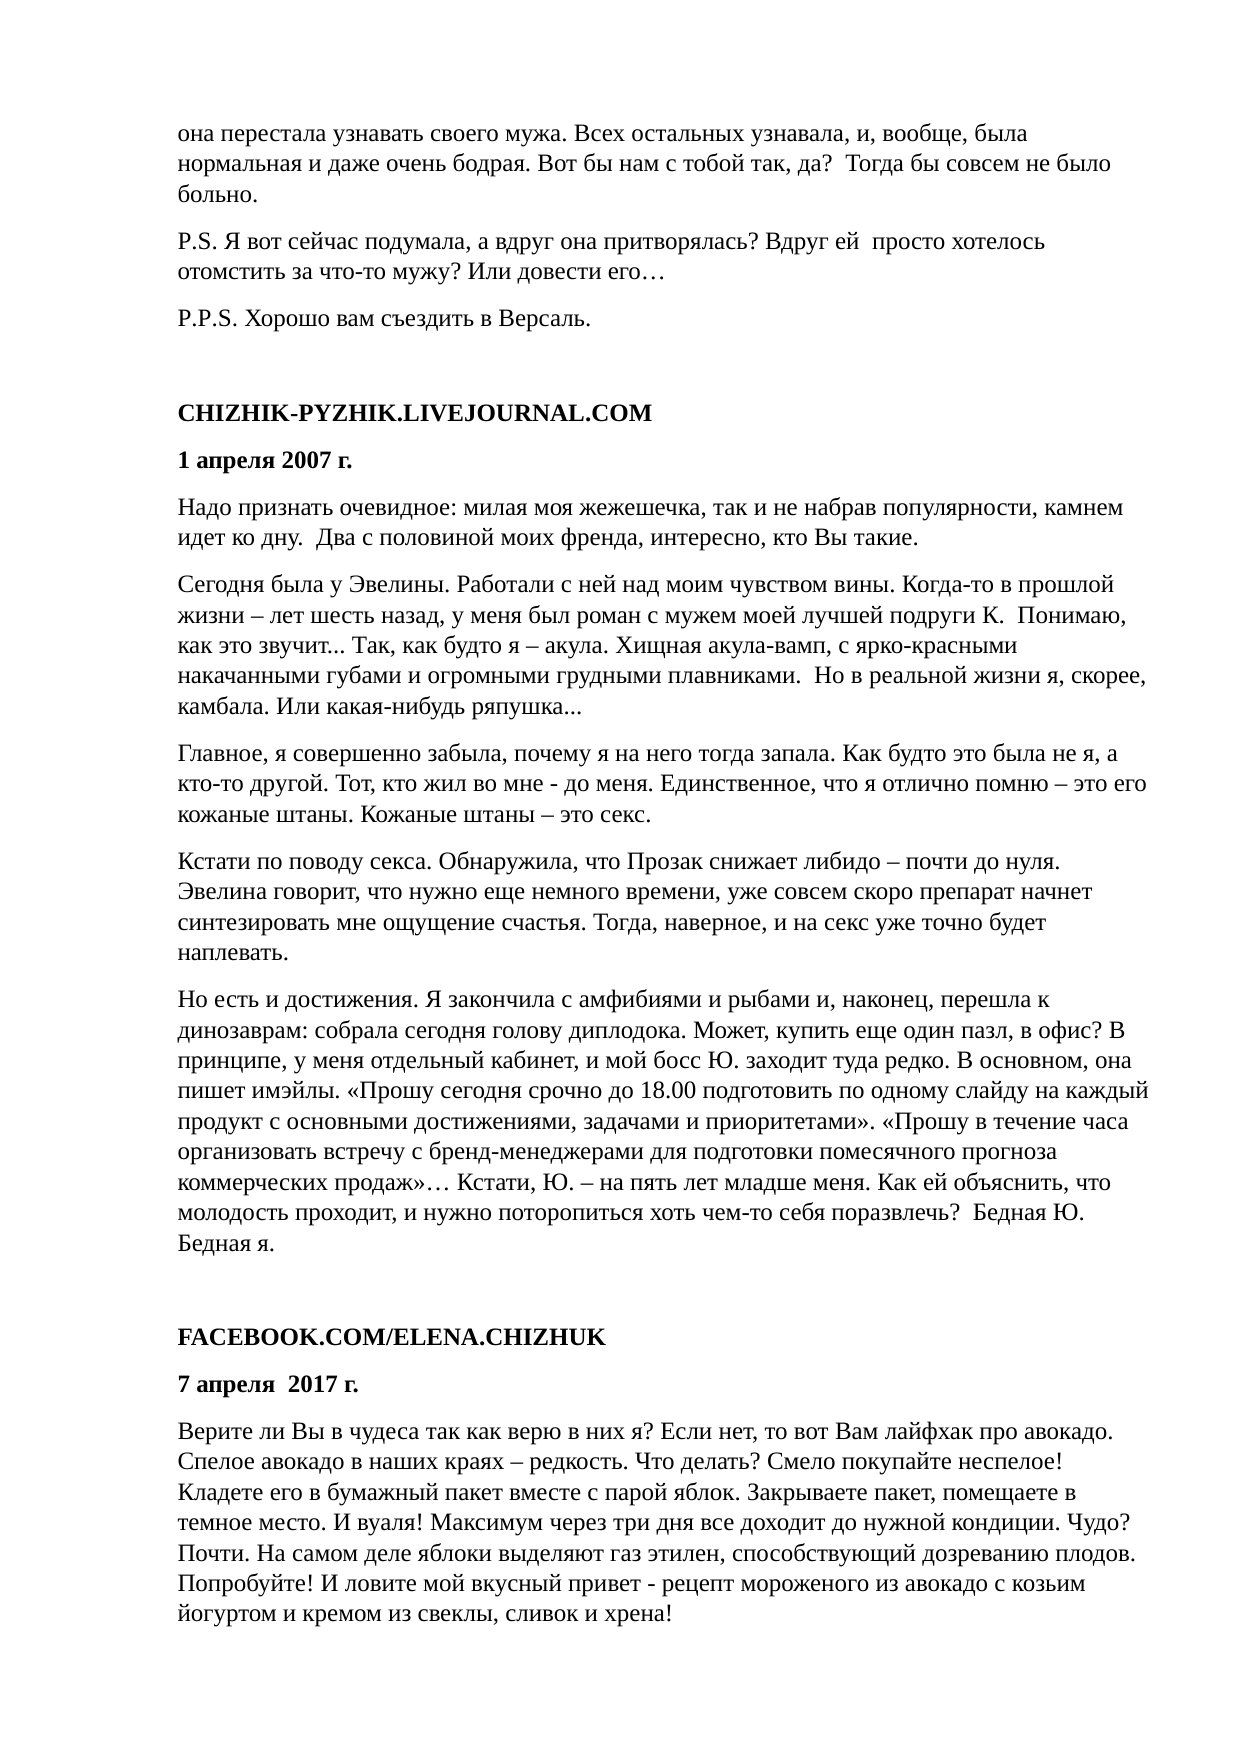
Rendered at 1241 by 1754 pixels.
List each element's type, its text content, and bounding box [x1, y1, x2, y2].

text P.S. Я вот сейчас подумала, а вдруг она притворялась? Вдруг ей просто хотелось отомстить за что-то мужу? Или довести его… [177, 226, 1152, 285]
text 7 апреля 2017 г. [177, 1369, 1152, 1398]
text Надо признать очевидное: милая моя жежешечка, так и не набрав популярности, камнем идет ко дну. Два с половиной моих френда, интересно, кто Вы такие. [177, 492, 1152, 551]
text Кстати по поводу секса. Обнаружила, что Прозак снижает либидо – почти до нуля. Эвелина говорит, что нужно еще немного времени, уже совсем скоро препарат начнет синтезировать мне ощущение счастья. Тогда, наверное, и на секс уже точно будет наплевать. [177, 846, 1152, 966]
text Верите ли Вы в чудеса так как верю в них я? Если нет, то вот Вам лайфхак про авокадо. Спелое авокадо в наших краях – редкость. Что делать? Смело покупайте неспелое! Кладете его в бумажный пакет вместе с парой яблок. Закрываете пакет, помещаете в темное место. И вуаля! Максимум через три дня все доходит до нужной кондиции. Чудо? Почти. На самом деле яблоки выделяют газ этилен, способствующий дозреванию плодов. Попробуйте! И ловите мой вкусный привет - рецепт мороженого из авокадо с козьим йогуртом и кремом из свеклы, сливок и хрена! [177, 1416, 1152, 1627]
text P.P.S. Хорошо вам съездить в Версаль. [177, 303, 1152, 332]
text 1 апреля 2007 г. [177, 445, 1152, 473]
text Сегодня была у Эвелины. Работали с ней над моим чувством вины. Когда-то в прошлой жизни – лет шесть назад, у меня был роман с мужем моей лучшей подруги К. Понимаю, как это звучит... Так, как будто я – акула. Хищная акула-вамп, с ярко-красными накачанными губами и огромными грудными плавниками. Но в реальной жизни я, скорее, камбала. Или какая-нибудь ряпушка... [177, 569, 1152, 720]
text FACEBOOK.COM/ELENA.CHIZHUK [177, 1322, 1152, 1351]
text CHIZHIK-PYZHIK.LIVEJOURNAL.COM [177, 398, 1152, 426]
text Но есть и достижения. Я закончила с амфибиями и рыбами и, наконец, перешла к динозаврам: собрала сегодня голову диплодока. Может, купить еще один пазл, в офис? В принципе, у меня отдельный кабинет, и мой босс Ю. заходит туда редко. В основном, она пишет имэйлы. «Прошу сегодня срочно до 18.00 подготовить по одному слайду на каждый продукт с основными достижениями, задачами и приоритетами». «Прошу в течение часа организовать встречу с бренд-менеджерами для подготовки помесячного прогноза коммерческих продаж»… Кстати, Ю. – на пять лет младше меня. Как ей объяснить, что молодость проходит, и нужно поторопиться хоть чем-то себя поразвлечь? Бедная Ю. Бедная я. [177, 984, 1152, 1256]
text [177, 118, 1152, 208]
text Главное, я совершенно забыла, почему я на него тогда запала. Как будто это была не я, а кто-то другой. Тот, кто жил во мне - до меня. Единственное, что я отлично помню – это его кожаные штаны. Кожаные штаны – это секс. [177, 738, 1152, 828]
